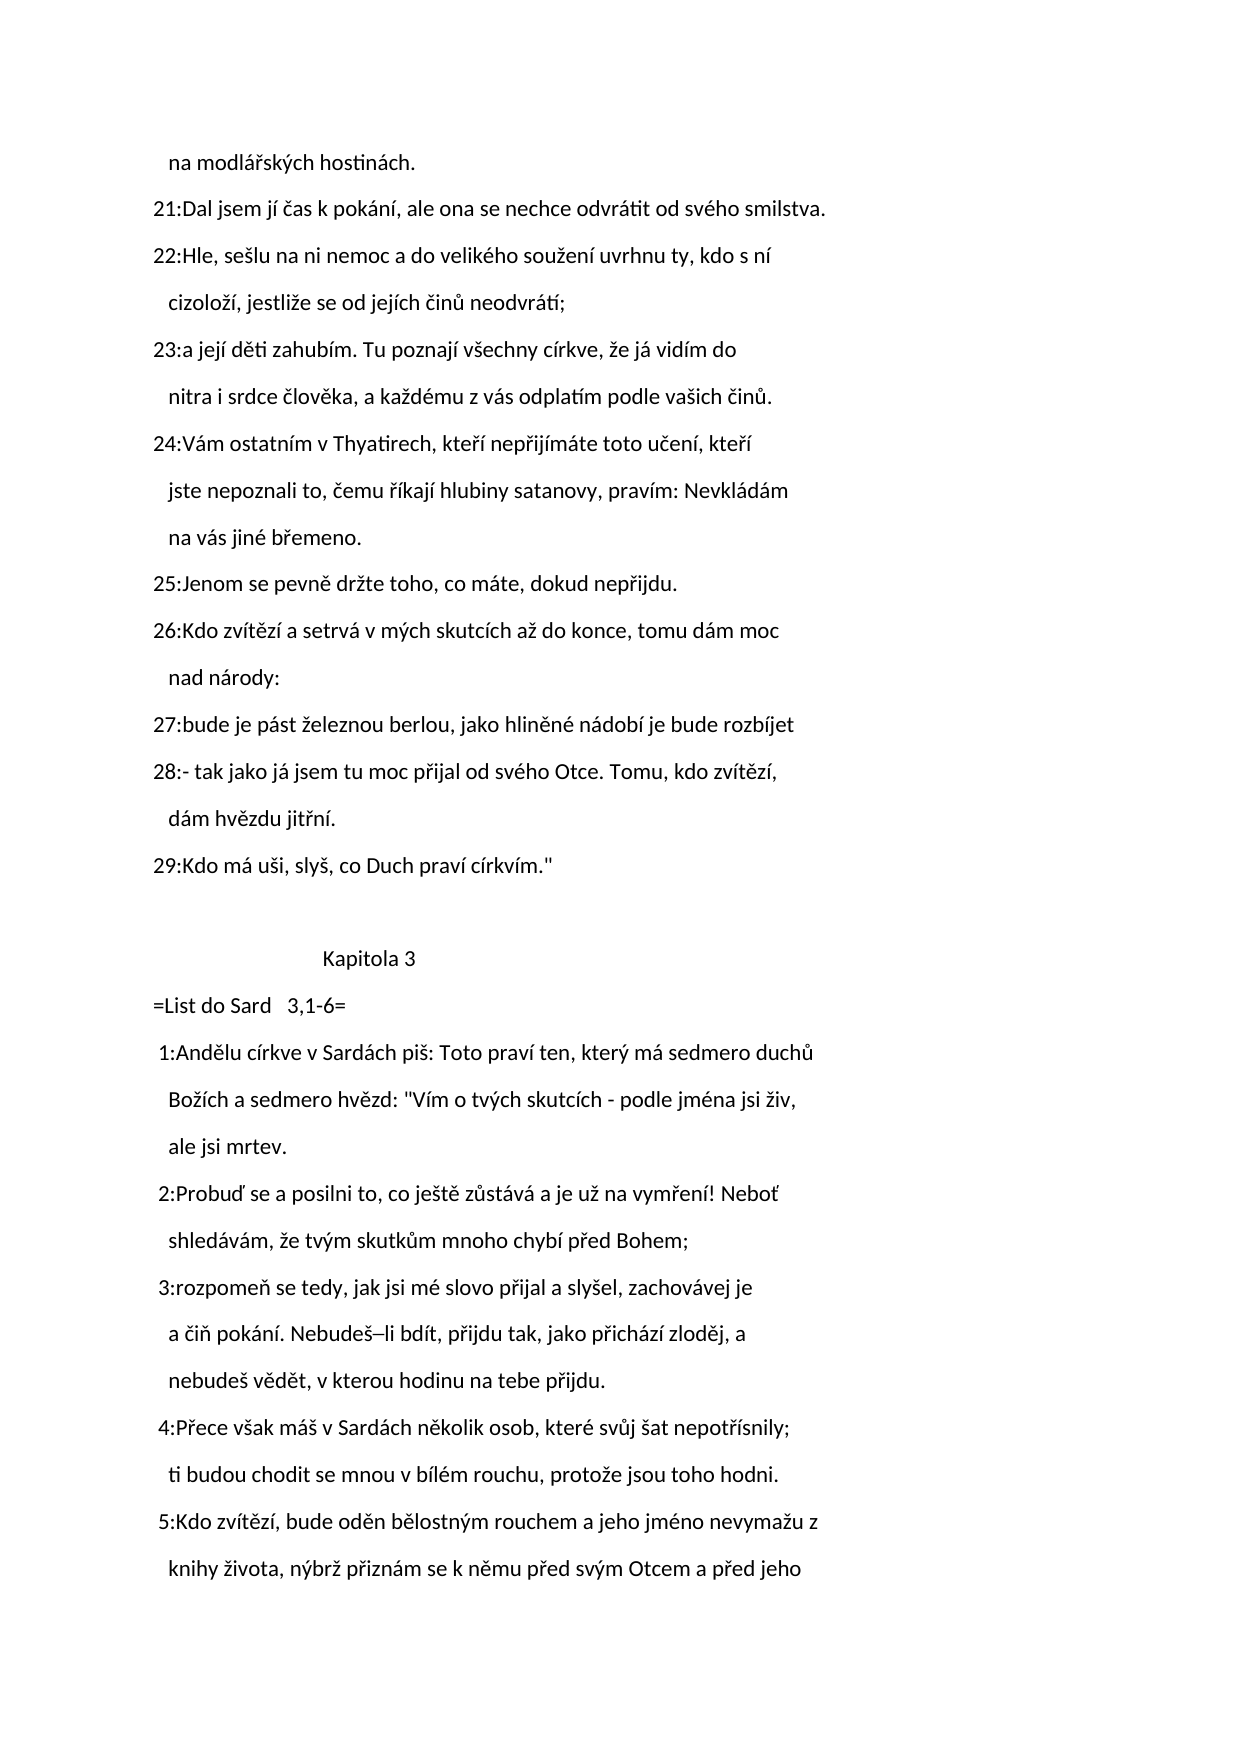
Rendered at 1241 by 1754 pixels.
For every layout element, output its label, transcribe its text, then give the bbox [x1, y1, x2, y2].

text nebudeš vědět, v kterou hodinu na tebe přijdu. [148, 1366, 1093, 1394]
text 24:Vám ostatním v Thyatirech, kteří nepřijímáte toto učení, kteří [148, 429, 1093, 457]
text nad národy: [148, 663, 1093, 691]
text =List do Sard 3,1-6= [148, 991, 1093, 1019]
text 21:Dal jsem jí čas k pokání, ale ona se nechce odvrátit od svého smilstva. [148, 194, 1093, 222]
text 28:- tak jako já jsem tu moc přijal od svého Otce. Tomu, kdo zvítězí, [148, 757, 1093, 785]
text shledávám, že tvým skutkům mnoho chybí před Bohem; [148, 1226, 1093, 1254]
text 29:Kdo má uši, slyš, co Duch praví církvím." [148, 851, 1093, 879]
text 2:Probuď se a posilni to, co ještě zůstává a je už na vymření! Neboť [148, 1179, 1093, 1207]
text Kapitola 3 [148, 944, 1093, 972]
text 5:Kdo zvítězí, bude oděn bělostným rouchem a jeho jméno nevymažu z [148, 1507, 1093, 1535]
text nitra i srdce člověka, a každému z vás odplatím podle vašich činů. [148, 382, 1093, 410]
text 4:Přece však máš v Sardách několik osob, které svůj šat nepotřísnily; [148, 1413, 1093, 1441]
text 1:Andělu církve v Sardách piš: Toto praví ten, který má sedmero duchů [148, 1038, 1093, 1066]
text 26:Kdo zvítězí a setrvá v mých skutcích až do konce, tomu dám moc [148, 616, 1093, 644]
text 3:rozpomeň se tedy, jak jsi mé slovo přijal a slyšel, zachovávej je [148, 1273, 1093, 1301]
text cizoloží, jestliže se od jejích činů neodvrátí; [148, 288, 1093, 316]
text na modlářských hostinách. [148, 148, 1093, 176]
text ale jsi mrtev. [148, 1132, 1093, 1160]
text 22:Hle, sešlu na ni nemoc a do velikého soužení uvrhnu ty, kdo s ní [148, 241, 1093, 269]
text dám hvězdu jitřní. [148, 804, 1093, 832]
text 27:bude je pást železnou berlou, jako hliněné nádobí je bude rozbíjet [148, 710, 1093, 738]
text na vás jiné břemeno. [148, 523, 1093, 551]
text knihy života, nýbrž přiznám se k němu před svým Otcem a před jeho [148, 1554, 1093, 1582]
text 23:a její děti zahubím. Tu poznají všechny církve, že já vidím do [148, 335, 1093, 363]
text a čiň pokání. Nebudeš─li bdít, přijdu tak, jako přichází zloděj, a [148, 1319, 1093, 1347]
text jste nepoznali to, čemu říkají hlubiny satanovy, pravím: Nevkládám [148, 476, 1093, 504]
text Božích a sedmero hvězd: "Vím o tvých skutcích - podle jména jsi živ, [148, 1085, 1093, 1113]
text 25:Jenom se pevně držte toho, co máte, dokud nepřijdu. [148, 569, 1093, 597]
text ti budou chodit se mnou v bílém rouchu, protože jsou toho hodni. [148, 1460, 1093, 1488]
